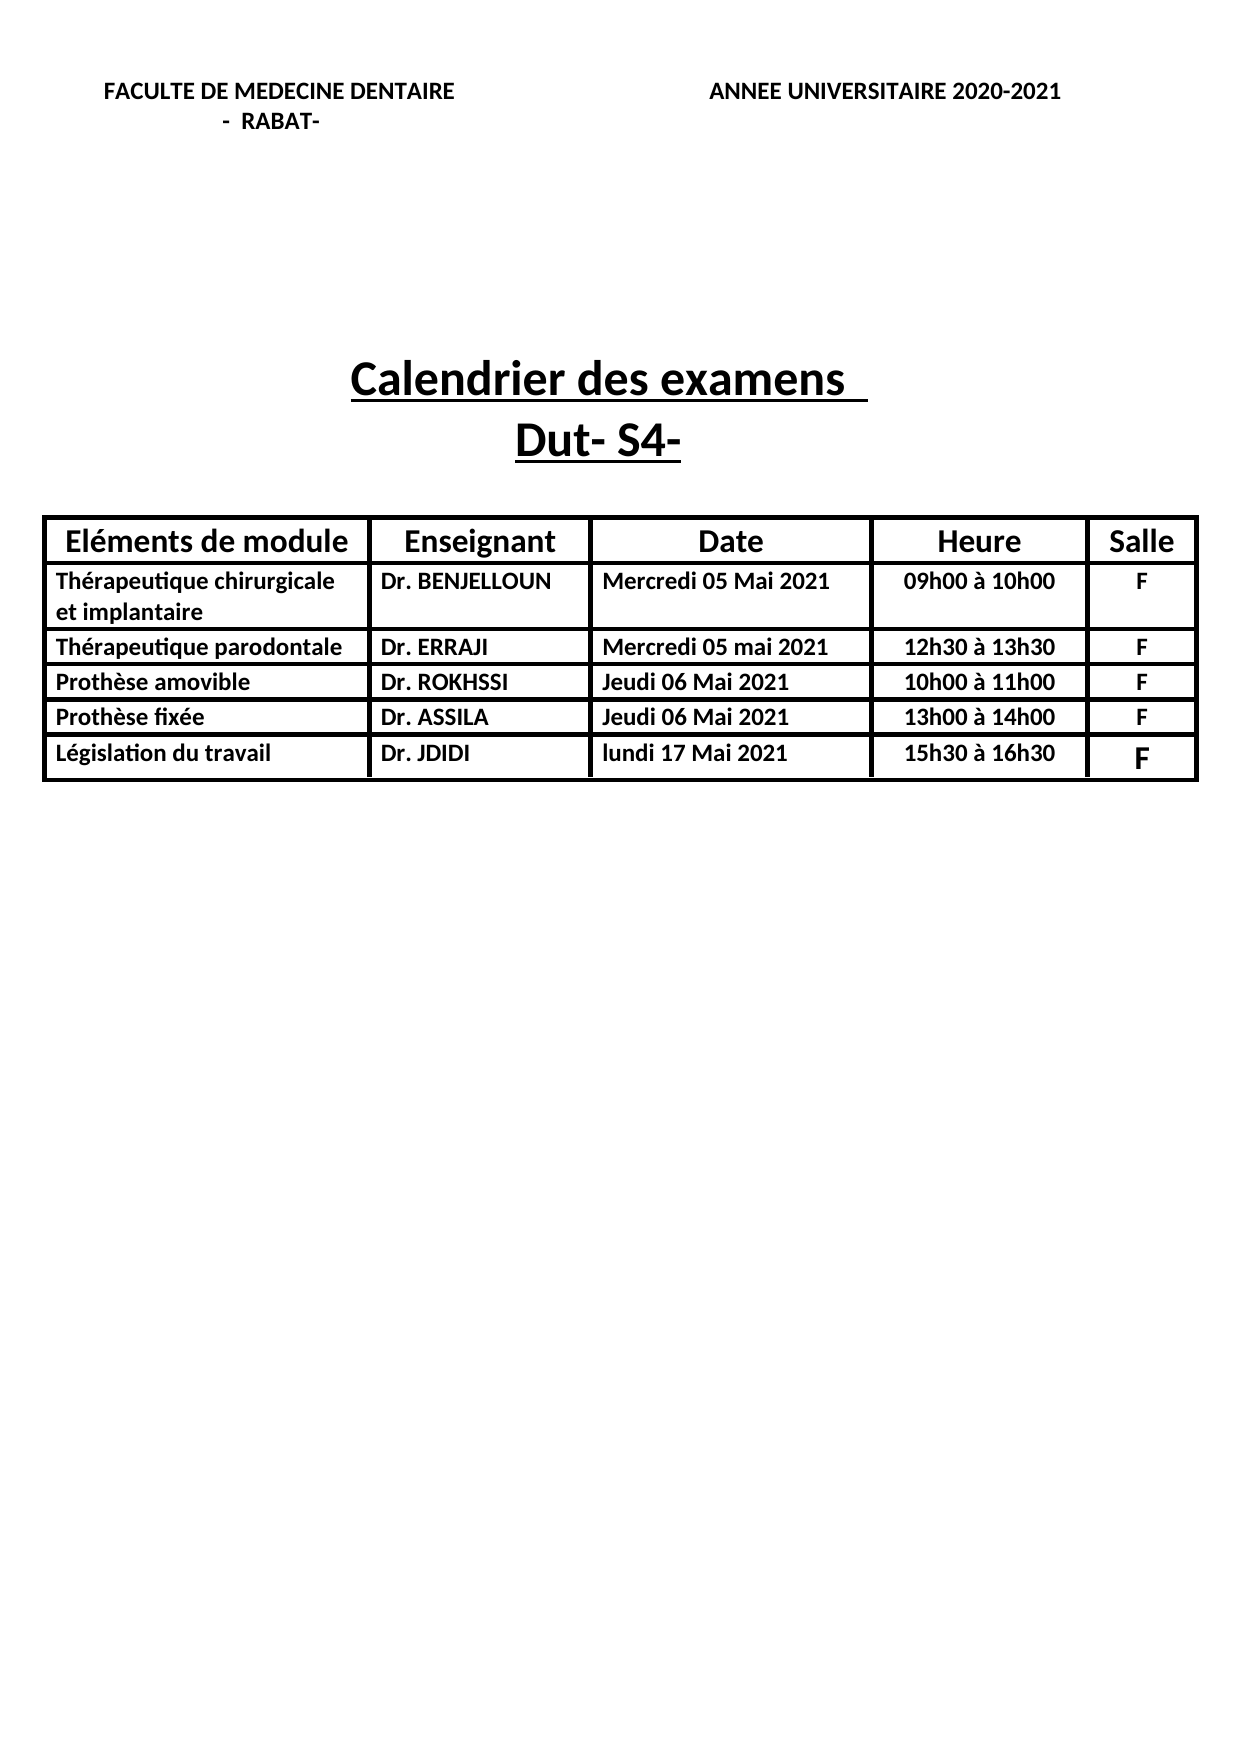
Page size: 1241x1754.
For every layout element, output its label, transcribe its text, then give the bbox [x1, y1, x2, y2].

table_cell Dr. ERRAJI [372, 631, 588, 662]
table_cell Dr. ROKHSSI [372, 666, 588, 697]
table_cell F [1090, 666, 1194, 697]
table_cell Dr. JDIDI [372, 737, 588, 777]
text - RABAT- [103, 105, 1093, 136]
table_cell Dr. BENJELLOUN [372, 565, 588, 626]
table_cell F [1090, 631, 1194, 662]
table_cell 15h30 à 16h30 [874, 737, 1085, 777]
table_cell Législation du travail [47, 737, 367, 777]
table_cell Prothèse fixée [47, 702, 367, 732]
text Calendrier des examens [103, 347, 1093, 408]
table_cell F [1090, 702, 1194, 732]
table_cell Jeudi 06 Mai 2021 [593, 702, 869, 732]
table_cell 13h00 à 14h00 [874, 702, 1085, 732]
text Dut- S4- [103, 408, 1093, 469]
table_cell Thérapeutique chirurgicale et implantaire [47, 565, 367, 626]
table_header Enseignant [372, 520, 588, 561]
table_cell Thérapeutique parodontale [47, 631, 367, 662]
table_header Eléments de module [47, 520, 367, 561]
table_cell Mercredi 05 mai 2021 [593, 631, 869, 662]
table_cell 09h00 à 10h00 [874, 565, 1085, 626]
table_cell Mercredi 05 Mai 2021 [593, 565, 869, 626]
table_cell Dr. ASSILA [372, 702, 588, 732]
table_cell F [1090, 737, 1194, 777]
table_header Salle [1090, 520, 1194, 561]
table_cell Jeudi 06 Mai 2021 [593, 666, 869, 697]
table_cell F [1090, 565, 1194, 626]
table_cell Prothèse amovible [47, 666, 367, 697]
table_header Heure [874, 520, 1085, 561]
table_cell lundi 17 Mai 2021 [593, 737, 869, 777]
table_cell 12h30 à 13h30 [874, 631, 1085, 662]
table_cell 10h00 à 11h00 [874, 666, 1085, 697]
text FACULTE DE MEDECINE DENTAIRE ANNEE UNIVERSITAIRE 2020-2021 [103, 75, 1093, 105]
table_header Date [593, 520, 869, 561]
